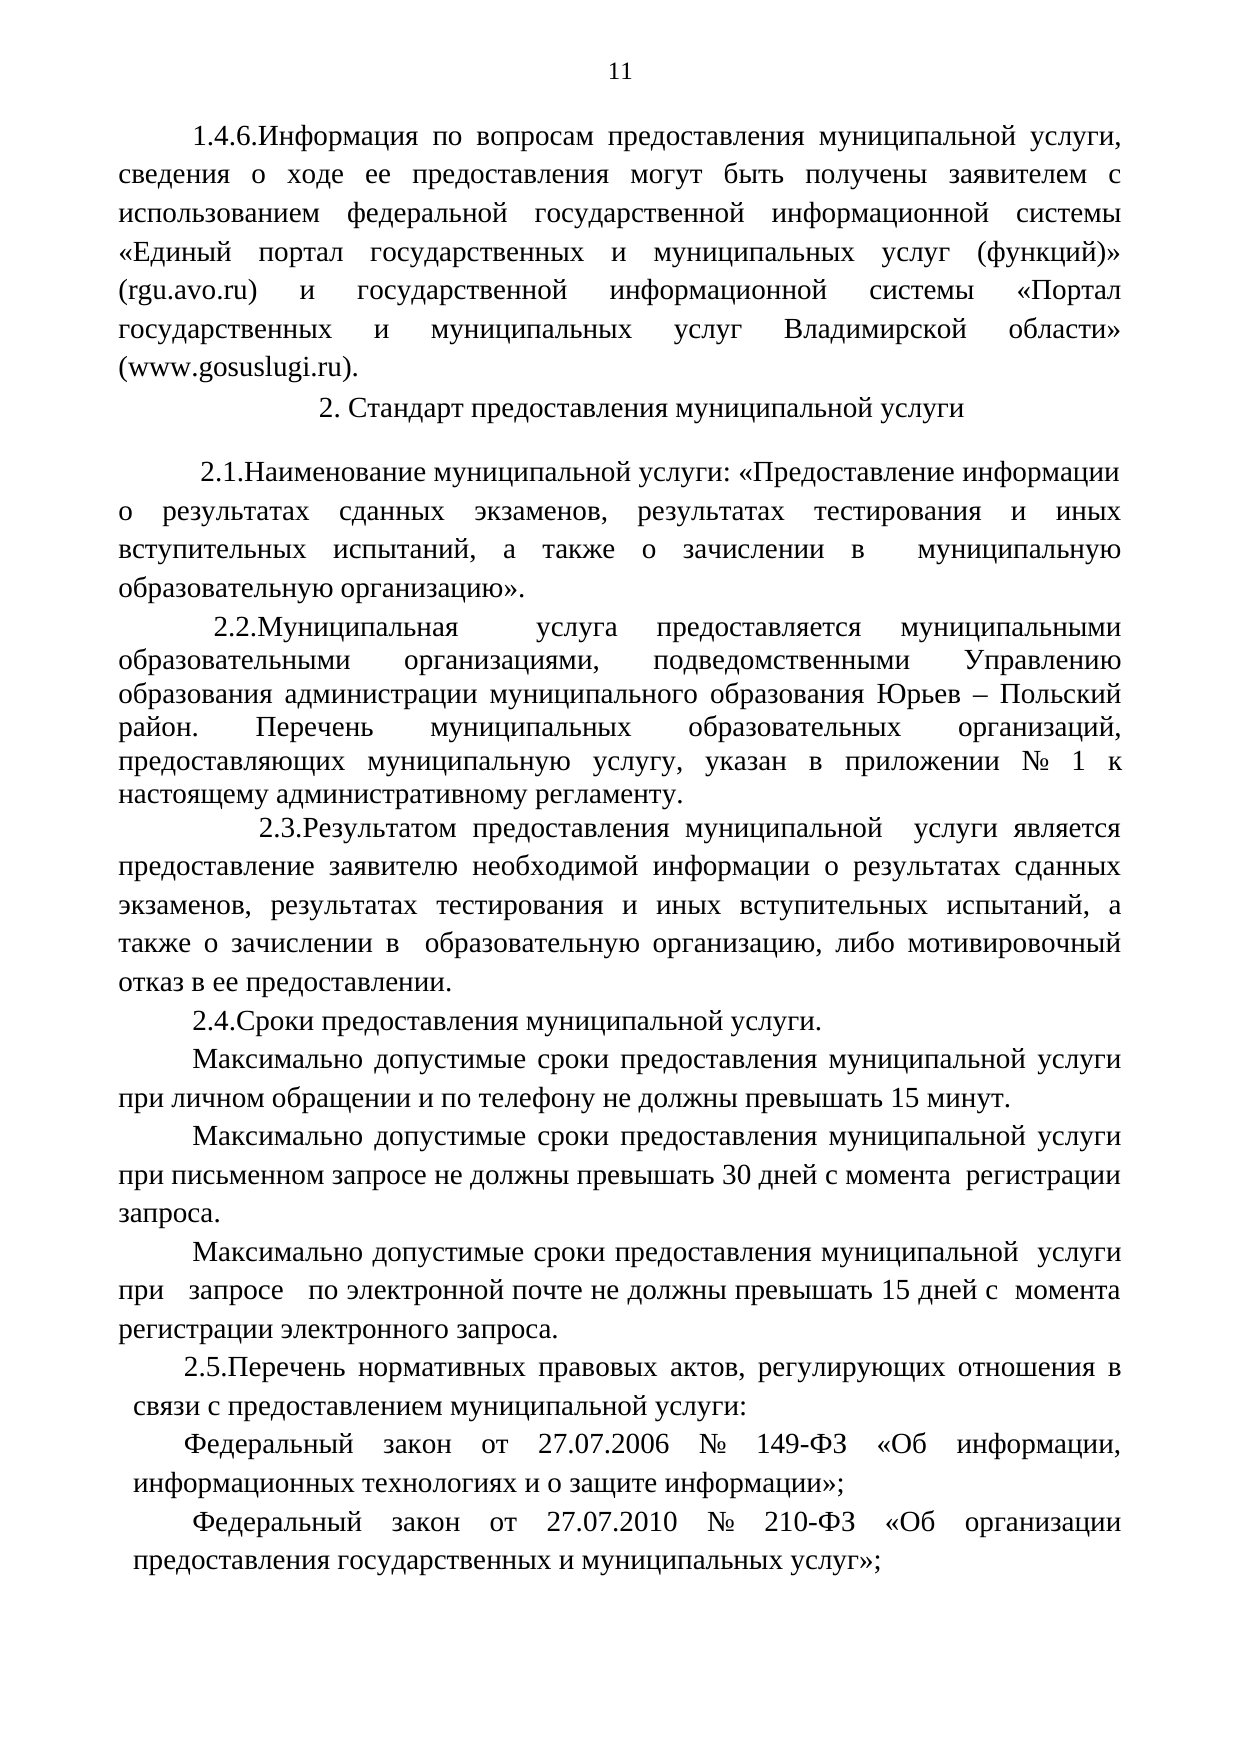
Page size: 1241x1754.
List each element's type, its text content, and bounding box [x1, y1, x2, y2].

text 2.4.Сроки предоставления муниципальной услуги. [118, 1003, 1122, 1036]
text 1.4.6.Информация по вопросам предоставления муниципальной услуги, сведения о ходе ее предоставления могут быть получены заявителем с использованием федеральной государственной информационной системы «Единый портал государственных и муниципальных услуг (функций)» (rgu.avo.ru) и государственной информационной системы «Портал государственных и муниципальных услуг Владимирской области» (www.gosuslugi.ru). [118, 118, 1122, 383]
text Максимально допустимые сроки предоставления муниципальной услуги при личном обращении и по телефону не должны превышать 15 минут. [118, 1041, 1122, 1113]
text Максимально допустимые сроки предоставления муниципальной услуги при запросе по электронной почте не должны превышать 15 дней с момента регистрации электронного запроса. [118, 1234, 1122, 1344]
text 2.3.Результатом предоставления муниципальной услуги является предоставление заявителю необходимой информации о результатах сданных экзаменов, результатах тестирования и иных вступительных испытаний, а также о зачислении в образовательную организацию, либо мотивировочный отказ в ее предоставлении. [118, 810, 1122, 998]
text 2.5.Перечень нормативных правовых актов, регулирующих отношения в связи с предоставлением муниципальной услуги: [133, 1349, 1122, 1422]
text Федеральный закон от 27.07.2010 № 210-ФЗ «Об организации предоставления государственных и муниципальных услуг»; [133, 1504, 1122, 1576]
text 2.2.Муниципальная услуга предоставляется муниципальными образовательными организациями, подведомственными Управлению образования администрации муниципального образования Юрьев – Польский район. Перечень муниципальных образовательных организаций, предоставляющих муниципальную услугу, указан в приложении № 1 к настоящему административному регламенту. [118, 609, 1122, 810]
text 2.1.Наименование муниципальной услуги: «Предоставление информации о результатах сданных экзаменов, результатах тестирования и иных вступительных испытаний, а также о зачислении в муниципальную образовательную организацию». [118, 454, 1122, 604]
text Федеральный закон от 27.07.2006 № 149-ФЗ «Об информации, информационных технологиях и о защите информации»; [133, 1427, 1122, 1499]
text Максимально допустимые сроки предоставления муниципальной услуги при письменном запросе не должны превышать 30 дней с момента регистрации запроса. [118, 1118, 1122, 1229]
text 2. Стандарт предоставления муниципальной услуги [180, 390, 1122, 424]
